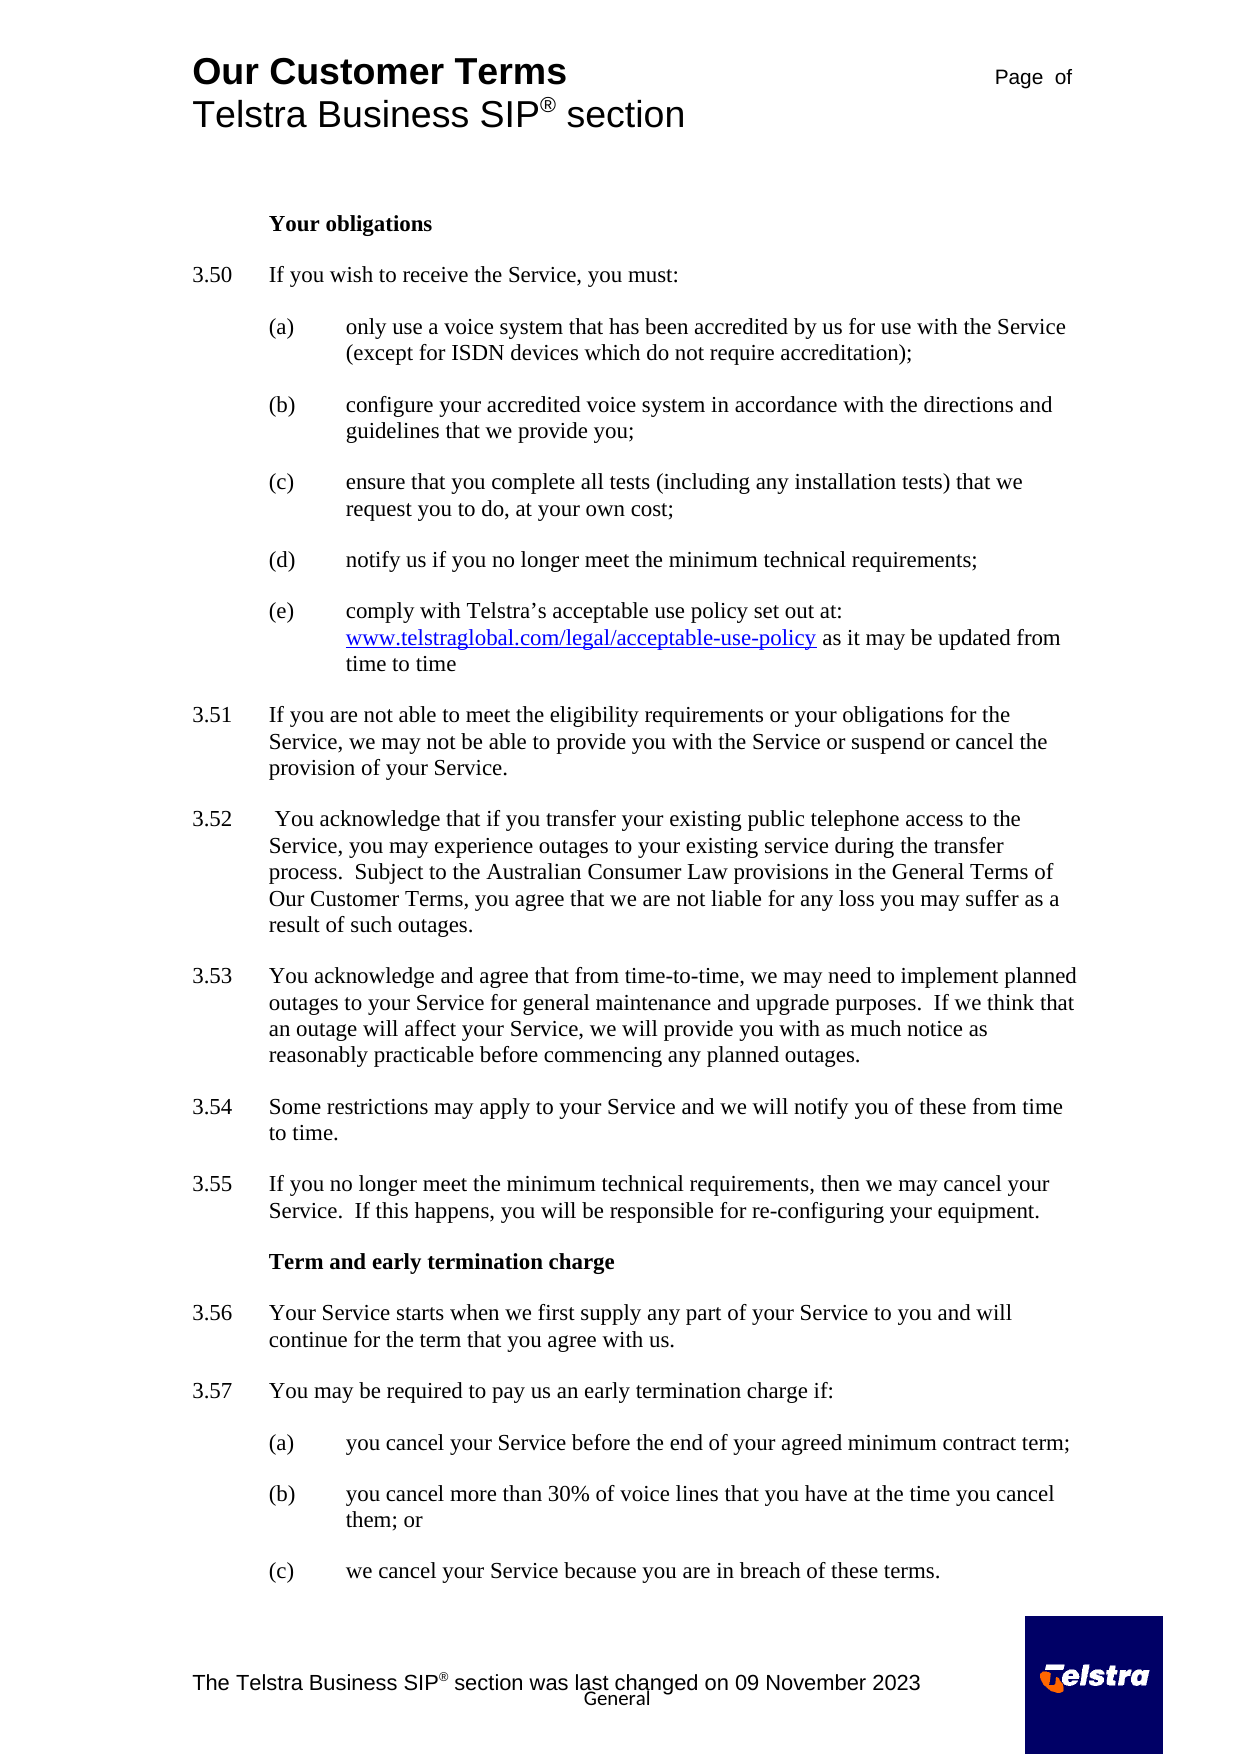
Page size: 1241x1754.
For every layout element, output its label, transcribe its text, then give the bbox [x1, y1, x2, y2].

subtitle If you are not able to meet the eligibility requirements or your obligations for the Service, we may not be able to provide you with the Service or suspend or cancel the provision of your Service. [192, 701, 1078, 781]
subtitle If you wish to receive the Service, you must: [192, 262, 1078, 288]
subtitle Some restrictions may apply to your Service and we will notify you of these from time to time. [192, 1093, 1078, 1145]
subtitle If you no longer meet the minimum technical requirements, then we may cancel your Service. If this happens, you will be responsible for re-configuring your equipment. [192, 1170, 1078, 1223]
subtitle Your Service starts when we first supply any part of your Service to you and will continue for the term that you agree with us. [192, 1299, 1078, 1352]
subtitle you cancel your Service before the end of your agreed minimum contract term; [269, 1428, 1078, 1455]
subtitle You acknowledge that if you transfer your existing public telephone access to the Service, you may experience outages to your existing service during the transfer process. Subject to the Australian Consumer Law provisions in the General Terms of Our Customer Terms, you agree that we are not liable for any loss you may suffer as a result of such outages. [192, 806, 1078, 937]
text Term and early termination charge [269, 1248, 1078, 1274]
picture [1025, 1616, 1163, 1754]
subtitle only use a voice system that has been accredited by us for use with the Service (except for ISDN devices which do not require accreditation); [269, 313, 1078, 366]
subtitle you cancel more than 30% of voice lines that you have at the time you cancel them; or [269, 1480, 1078, 1533]
subtitle configure your accredited voice system in accordance with the directions and guidelines that we provide you; [269, 391, 1078, 443]
subtitle notify us if you no longer meet the minimum technical requirements; [269, 546, 1078, 572]
text Your obligations [269, 210, 1078, 237]
subtitle You may be required to pay us an early termination charge if: [192, 1377, 1078, 1403]
subtitle comply with Telstra’s acceptable use policy set out at: www.telstraglobal.com/legal/acceptable-use-policy as it may be updated from time to time [269, 597, 1078, 676]
subtitle ensure that you complete all tests (including any installation tests) that we request you to do, at your own cost; [269, 468, 1078, 521]
subtitle we cancel your Service because you are in breach of these terms. [269, 1558, 1078, 1584]
subtitle You acknowledge and agree that from time-to-time, we may need to implement planned outages to your Service for general maintenance and upgrade purposes. If we think that an outage will affect your Service, we will provide you with as much notice as reasonably practicable before commencing any planned outages. [192, 962, 1078, 1068]
